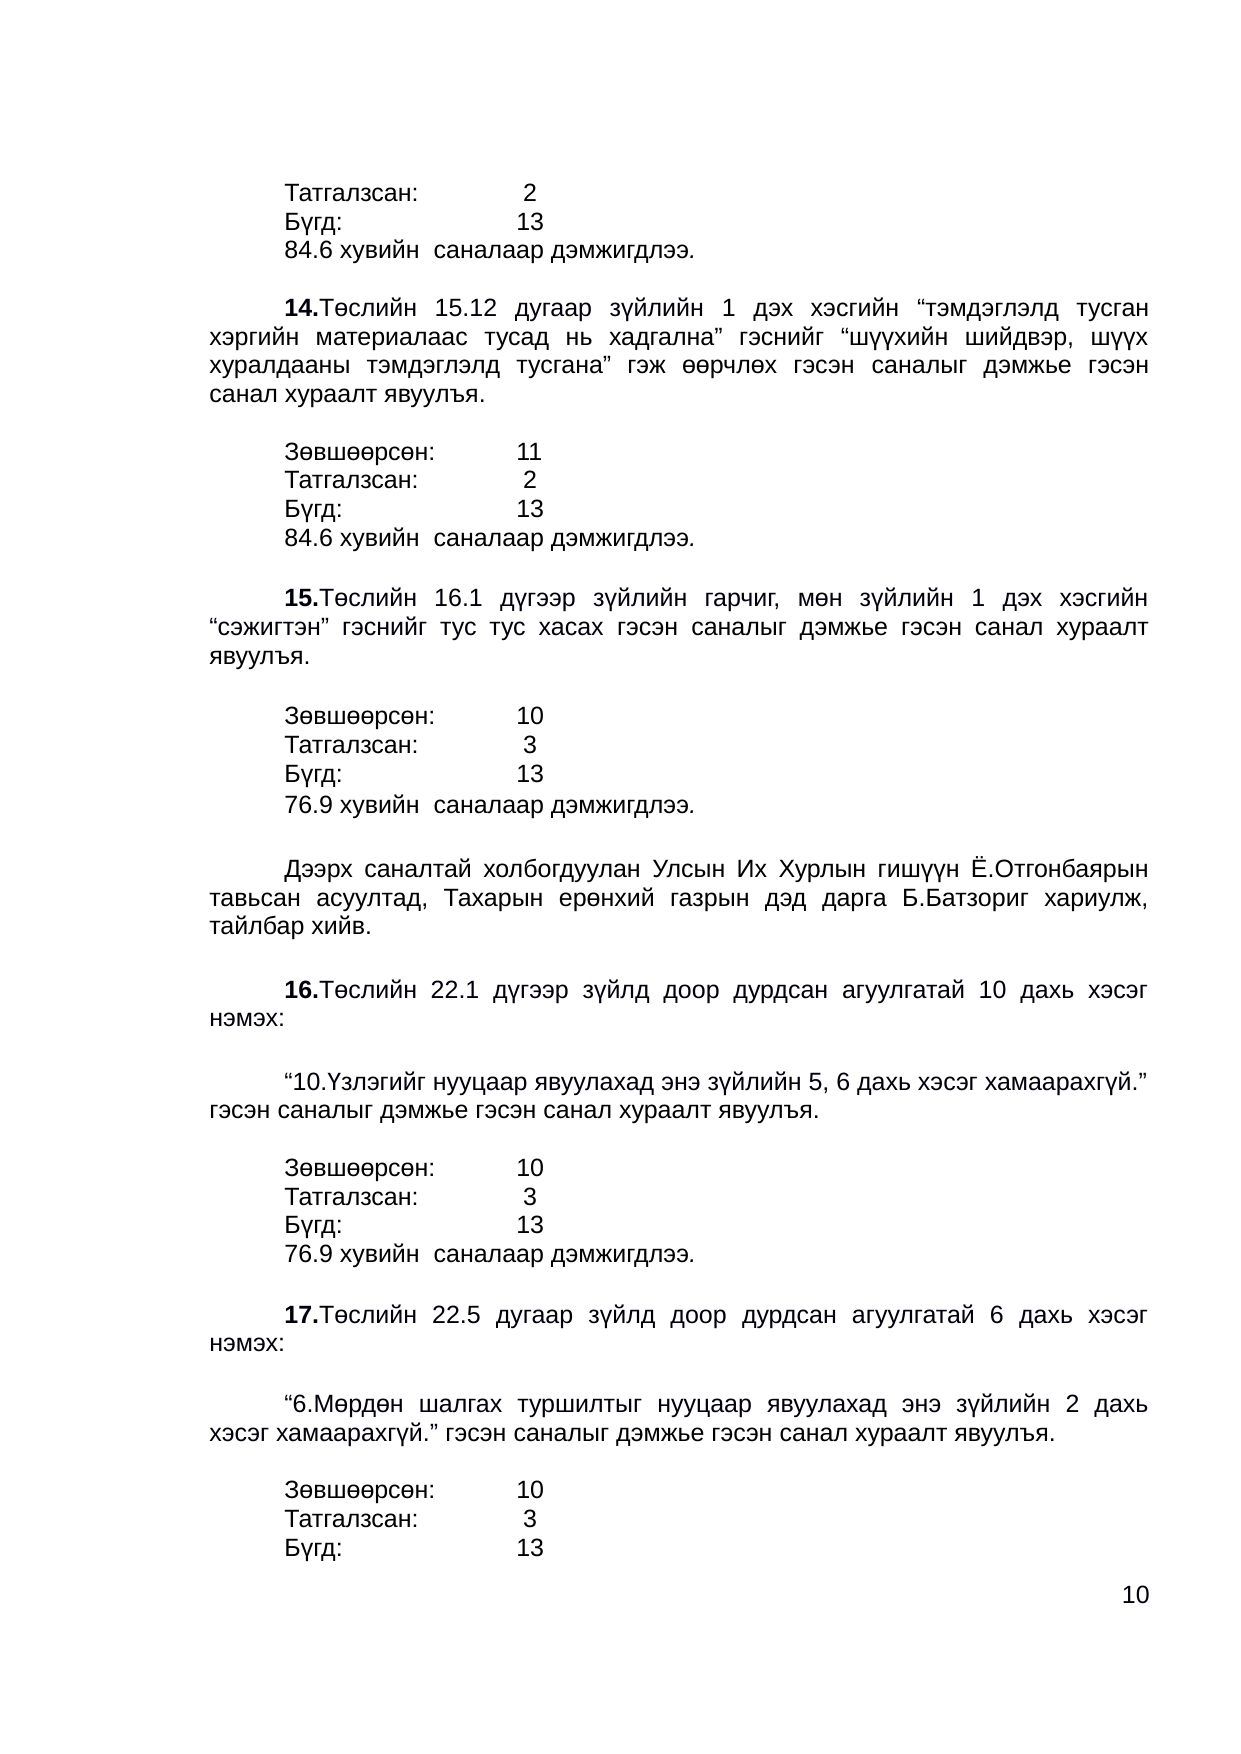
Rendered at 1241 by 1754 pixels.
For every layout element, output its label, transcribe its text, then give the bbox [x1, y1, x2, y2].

text Татгалзсан: 2 [209, 466, 1149, 494]
text Татгалзсан: 3 [209, 730, 1149, 759]
text 16.Төслийн 22.1 дүгээр зүйлд доор дурдсан агуулгатай 10 дахь хэсэг нэмэх: [209, 975, 1149, 1032]
text 84.6 хувийн саналаар дэмжигдлээ. [209, 523, 1149, 552]
text Бүгд: 13 [209, 759, 1149, 788]
text 17.Төслийн 22.5 дугаар зүйлд доор дурдсан агуулгатай 6 дахь хэсэг нэмэх: [209, 1300, 1149, 1357]
text Зөвшөөрсөн: 10 [209, 701, 1149, 730]
text Татгалзсан: 3 [209, 1504, 1149, 1533]
text Зөвшөөрсөн: 10 [209, 1475, 1149, 1504]
text Бүгд: 13 [209, 207, 1149, 236]
text 76.9 хувийн саналаар дэмжигдлээ. [209, 1239, 1149, 1268]
text Бүгд: 13 [209, 494, 1149, 523]
text Бүгд: 13 [209, 1533, 1149, 1561]
text Татгалзсан: 2 [209, 178, 1149, 207]
text “6.Мөрдөн шалгах туршилтыг нууцаар явуулахад энэ зүйлийн 2 дахь хэсэг хамаарахгүй.” гэсэн саналыг дэмжье гэсэн санал хураалт явуулъя. [209, 1389, 1149, 1446]
text Дээрх саналтай холбогдуулан Улсын Их Хурлын гишүүн Ё.Отгонбаярын тавьсан асуултад, Тахарын ерөнхий газрын дэд дарга Б.Батзориг хариулж, тайлбар хийв. [209, 854, 1149, 940]
text Зөвшөөрсөн: 11 [209, 437, 1149, 466]
text Татгалзсан: 3 [209, 1182, 1149, 1211]
text 76.9 хувийн саналаар дэмжигдлээ. [209, 791, 1149, 819]
text 84.6 хувийн саналаар дэмжигдлээ. [209, 236, 1149, 264]
text Зөвшөөрсөн: 10 [209, 1153, 1149, 1182]
text 15.Төслийн 16.1 дүгээр зүйлийн гарчиг, мөн зүйлийн 1 дэх хэсгийн “сэжигтэн” гэснийг тус тус хасах гэсэн саналыг дэмжье гэсэн санал хураалт явуулъя. [209, 583, 1149, 670]
text “10.Үзлэгийг нууцаар явуулахад энэ зүйлийн 5, 6 дахь хэсэг хамаарахгүй.” гэсэн саналыг дэмжье гэсэн санал хураалт явуулъя. [209, 1067, 1149, 1124]
text 14.Төслийн 15.12 дугаар зүйлийн 1 дэх хэсгийн “тэмдэглэлд тусган хэргийн материалаас тусад нь хадгална” гэснийг “шүүхийн шийдвэр, шүүх хуралдааны тэмдэглэлд тусгана” гэж өөрчлөх гэсэн саналыг дэмжье гэсэн санал хураалт явуулъя. [209, 293, 1149, 408]
text Бүгд: 13 [209, 1211, 1149, 1239]
